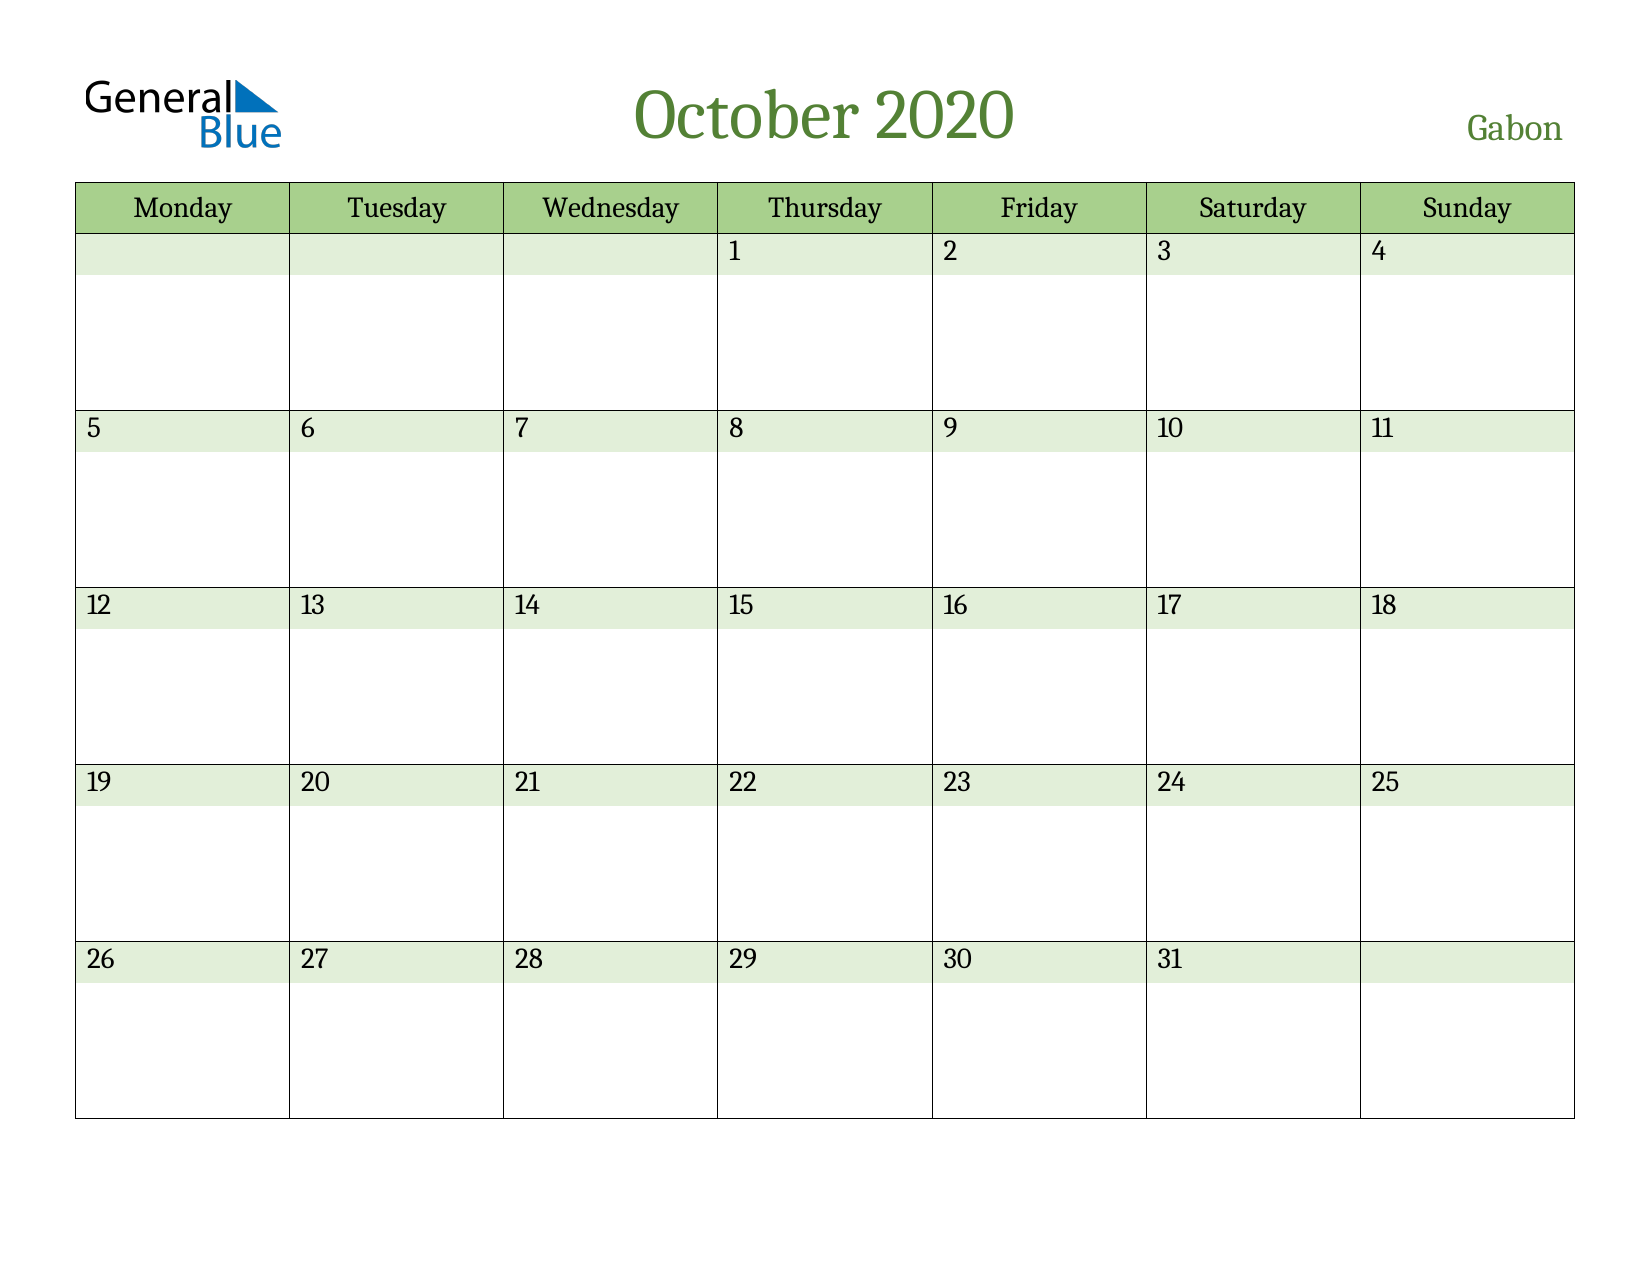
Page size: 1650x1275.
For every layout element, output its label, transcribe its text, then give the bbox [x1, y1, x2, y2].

table_cell [1361, 275, 1574, 410]
table_cell [76, 806, 289, 941]
table_cell [290, 234, 503, 275]
table_cell 15 [718, 588, 932, 629]
table_cell 10 [1147, 411, 1360, 452]
table_cell Monday [76, 183, 289, 233]
table_cell 8 [718, 411, 932, 452]
table_cell [504, 983, 717, 1118]
table_cell Wednesday [504, 183, 717, 233]
table_cell [1147, 806, 1360, 941]
table_cell [290, 452, 503, 587]
table_cell Sunday [1361, 183, 1574, 233]
table_cell [76, 983, 289, 1118]
table_cell 20 [290, 765, 503, 806]
table_cell [718, 275, 932, 410]
table_cell [933, 275, 1146, 410]
table_cell [933, 806, 1146, 941]
table_cell [76, 275, 289, 410]
table_cell [290, 806, 503, 941]
table_cell 29 [718, 942, 932, 983]
table_cell 16 [933, 588, 1146, 629]
table_cell [1147, 275, 1360, 410]
table_cell [1147, 983, 1360, 1118]
table_cell Tuesday [290, 183, 503, 233]
table_cell 7 [504, 411, 717, 452]
table_cell 18 [1361, 588, 1574, 629]
table_cell [290, 275, 503, 410]
table_cell 9 [933, 411, 1146, 452]
table_cell [1361, 942, 1574, 983]
table_cell 30 [933, 942, 1146, 983]
table_cell Saturday [1147, 183, 1360, 233]
picture [86, 80, 281, 148]
table_cell 25 [1361, 765, 1574, 806]
table_cell [1361, 629, 1574, 764]
table_cell [718, 629, 932, 764]
table_cell [290, 629, 503, 764]
table_header [76, 75, 503, 182]
table_cell 27 [290, 942, 503, 983]
table_cell 31 [1147, 942, 1360, 983]
table_header Gabon [1146, 75, 1574, 182]
table_cell [718, 452, 932, 587]
table_cell Thursday [718, 183, 932, 233]
table_cell 22 [718, 765, 932, 806]
table_cell [290, 983, 503, 1118]
table_cell 3 [1147, 234, 1360, 275]
table_cell [504, 629, 717, 764]
table_cell [718, 983, 932, 1118]
table_header October 2020 [504, 75, 1146, 182]
table_cell [933, 983, 1146, 1118]
table_cell 11 [1361, 411, 1574, 452]
table_cell [76, 234, 289, 275]
table_cell [1147, 452, 1360, 587]
table_cell [504, 806, 717, 941]
table_cell 1 [718, 234, 932, 275]
table_cell Friday [933, 183, 1146, 233]
table_cell [1361, 806, 1574, 941]
table_cell 23 [933, 765, 1146, 806]
table_cell 28 [504, 942, 717, 983]
table_cell [76, 629, 289, 764]
table_cell [1147, 629, 1360, 764]
table_cell 26 [76, 942, 289, 983]
table_cell [504, 275, 717, 410]
table_cell [76, 452, 289, 587]
table_cell 13 [290, 588, 503, 629]
table_cell 17 [1147, 588, 1360, 629]
table_cell [1361, 983, 1574, 1118]
table_cell [718, 806, 932, 941]
table_cell 6 [290, 411, 503, 452]
table_cell 19 [76, 765, 289, 806]
table_cell 5 [76, 411, 289, 452]
table_cell [504, 452, 717, 587]
table_cell 24 [1147, 765, 1360, 806]
table_cell 2 [933, 234, 1146, 275]
table_cell 12 [76, 588, 289, 629]
table_cell [1361, 452, 1574, 587]
table_cell [933, 629, 1146, 764]
table_cell 14 [504, 588, 717, 629]
table_cell 4 [1361, 234, 1574, 275]
table_cell [504, 234, 717, 275]
table_cell [933, 452, 1146, 587]
table_cell 21 [504, 765, 717, 806]
